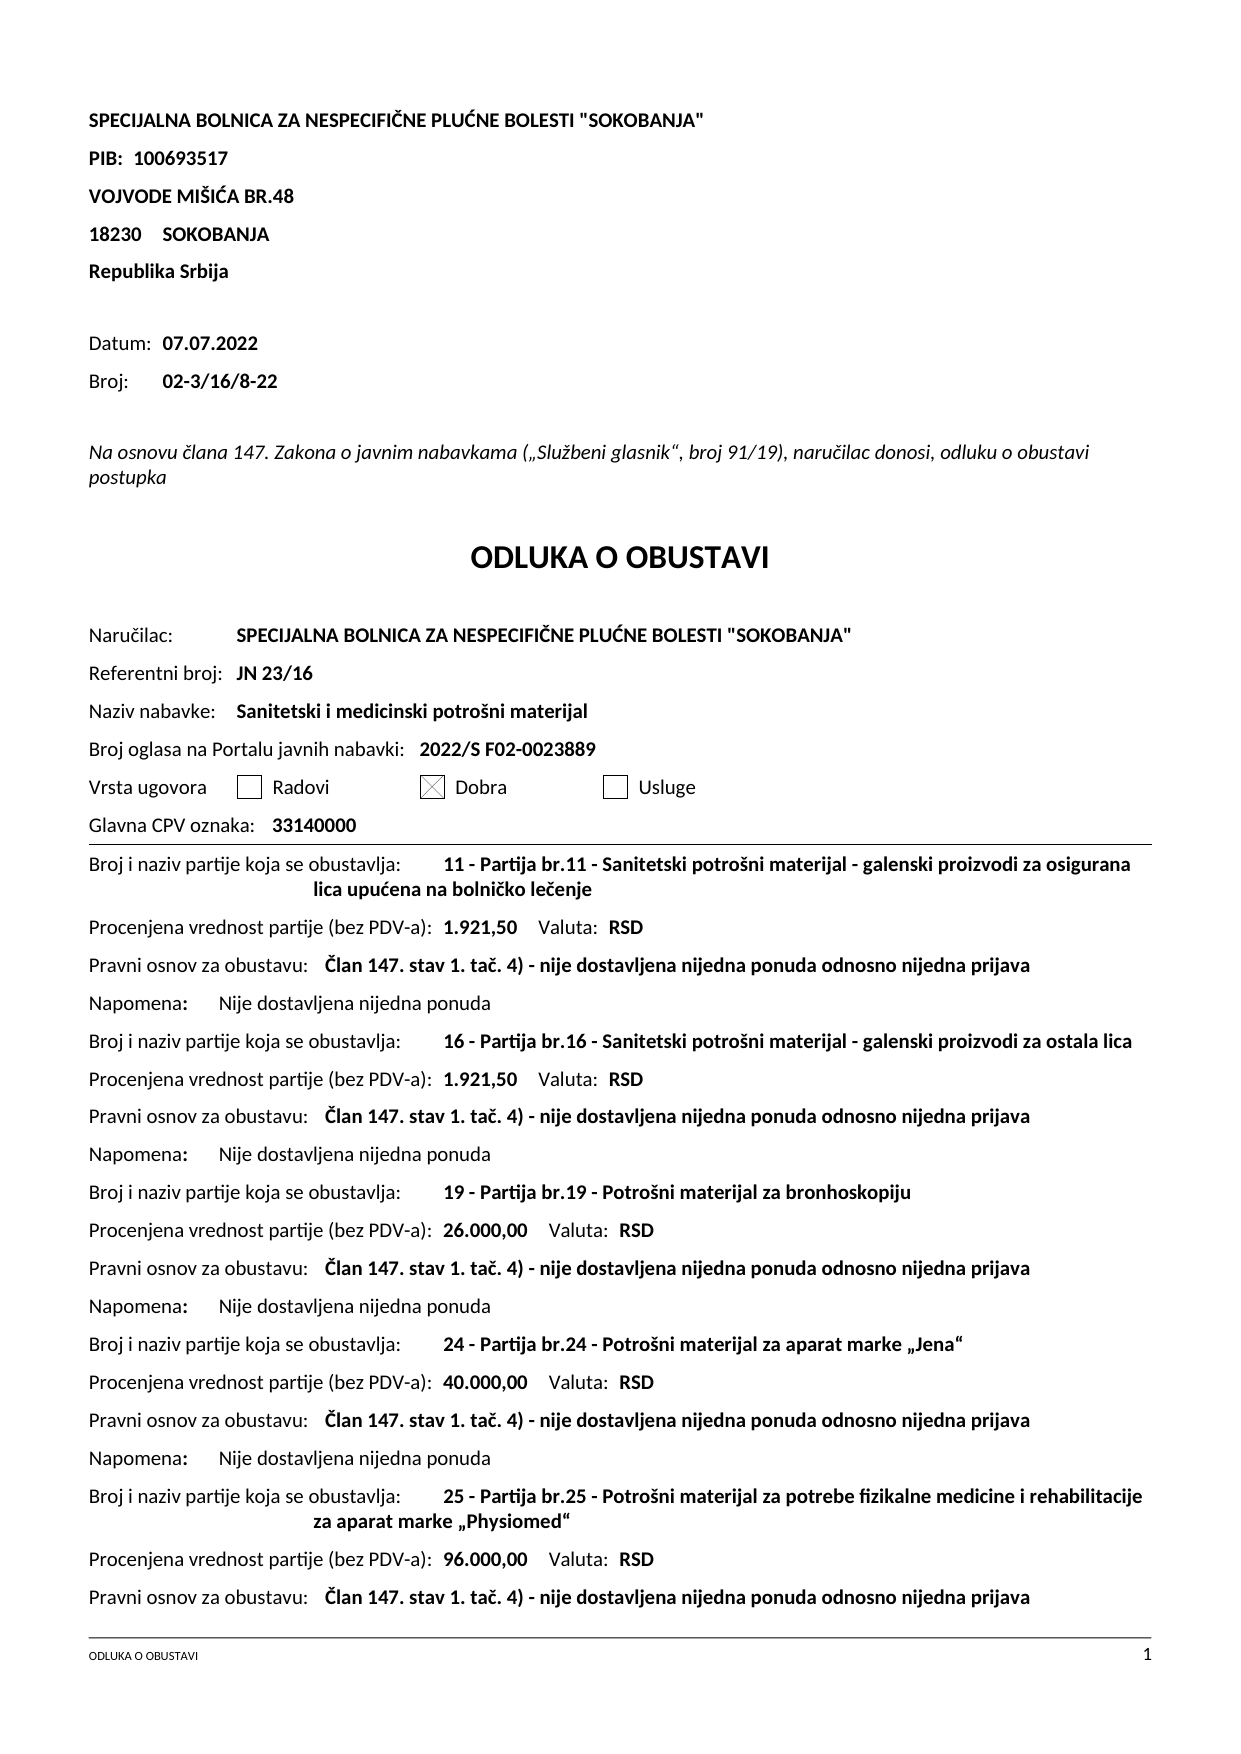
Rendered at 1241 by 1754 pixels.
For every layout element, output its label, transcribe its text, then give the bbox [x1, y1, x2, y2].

text VOJVODE MIŠIĆA BR.48 [89, 183, 1152, 208]
text Vrsta ugovora Radovi Dobra Usluge [89, 774, 420, 799]
text SPECIJALNA BOLNICA ZA NESPECIFIČNE PLUĆNE BOLESTI "SOKOBANJA" [89, 107, 1152, 132]
text Vrsta ugovora Radovi Dobra Usluge [444, 774, 1152, 799]
text Broj oglasa na Portalu javnih nabavki: 2022/S F02-0023889 [89, 736, 1152, 761]
table_header Broj i naziv partije koja se obustavlja: 11 - Partija br.11 - Sanitetski potrošni materijal - galenski proizvodi za osigurana lica upućena na bolničko lečenje Procenjena vrednost partije (bez PDV-a): 1.921,50 Valuta: RSD Pravni osnov za obustavu: Član 147. stav 1. tač. 4) - nije dostavljena nijedna ponuda odnosno nijedna prijava Napomena: Nije dostavljena nijedna ponuda [89, 845, 1152, 1022]
text Na osnovu člana 147. Zakona o javnim nabavkama („Službeni glasnik“, broj 91/19), naručilac donosi, odluku o obustavi postupka [89, 439, 1152, 490]
text Republika Srbija [89, 259, 1152, 284]
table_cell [89, 1477, 1152, 1609]
text 18230 SOKOBANJA [89, 221, 1152, 246]
text ODLUKA O OBUSTAVI [89, 536, 1152, 576]
text Naziv nabavke: Sanitetski i medicinski potrošni materijal [89, 698, 1152, 723]
text Naručilac: SPECIJALNA BOLNICA ZA NESPECIFIČNE PLUĆNE BOLESTI "SOKOBANJA" [89, 622, 1152, 648]
table_cell Broj i naziv partije koja se obustavlja: 24 - Partija br.24 - Potrošni materijal za aparat marke „Jena“ Procenjena vrednost partije (bez PDV-a): 40.000,00 Valuta: RSD Pravni osnov za obustavu: Član 147. stav 1. tač. 4) - nije dostavljena nijedna ponuda odnosno nijedna prijava Napomena: Nije dostavljena nijedna ponuda [89, 1325, 1152, 1477]
text Glavna CPV oznaka: 33140000 [89, 812, 1152, 837]
text Referentni broj: JN 23/16 [89, 660, 1152, 686]
text Datum: 07.07.2022 [89, 330, 1152, 355]
table_cell Broj i naziv partije koja se obustavlja: 16 - Partija br.16 - Sanitetski potrošni materijal - galenski proizvodi za ostala lica Procenjena vrednost partije (bez PDV-a): 1.921,50 Valuta: RSD Pravni osnov za obustavu: Član 147. stav 1. tač. 4) - nije dostavljena nijedna ponuda odnosno nijedna prijava Napomena: Nije dostavljena nijedna ponuda [89, 1022, 1152, 1173]
text Broj: 02-3/16/8-22 [89, 368, 1152, 393]
text PIB: 100693517 [89, 145, 1152, 170]
table_cell Broj i naziv partije koja se obustavlja: 19 - Partija br.19 - Potrošni materijal za bronhoskopiju Procenjena vrednost partije (bez PDV-a): 26.000,00 Valuta: RSD Pravni osnov za obustavu: Član 147. stav 1. tač. 4) - nije dostavljena nijedna ponuda odnosno nijedna prijava Napomena: Nije dostavljena nijedna ponuda [89, 1173, 1152, 1325]
